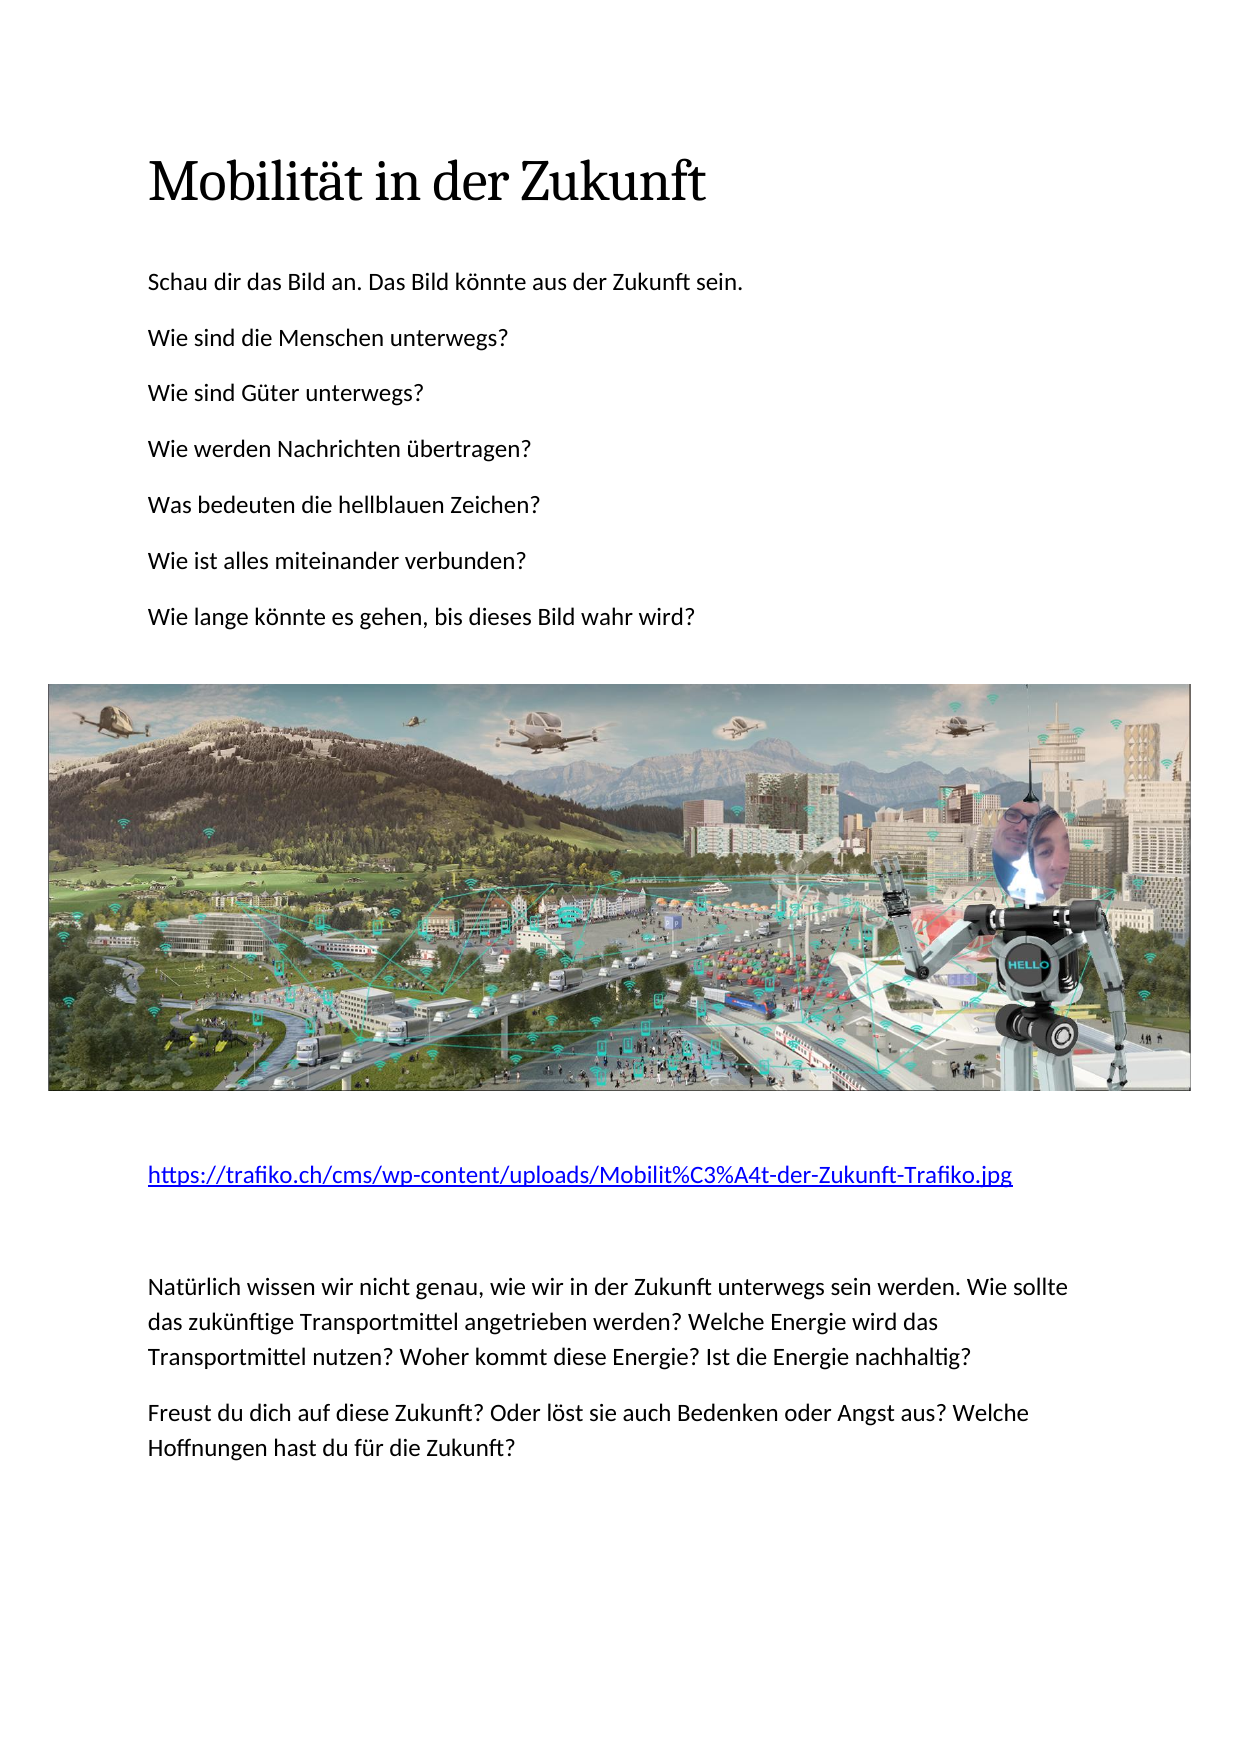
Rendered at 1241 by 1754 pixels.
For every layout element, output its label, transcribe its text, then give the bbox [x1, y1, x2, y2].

text Freust du dich auf diese Zukunft? Oder löst sie auch Bedenken oder Angst aus? Welche Hoffnungen hast du für die Zukunft? [148, 1397, 1093, 1462]
text Schau dir das Bild an. Das Bild könnte aus der Zukunft sein. [148, 266, 1093, 296]
text Wie sind die Menschen unterwegs? [148, 322, 1093, 352]
text Was bedeuten die hellblauen Zeichen? [148, 489, 1093, 520]
title Mobilität in der Zukunft [148, 148, 1093, 215]
text Wie werden Nachrichten übertragen? [148, 433, 1093, 464]
text Wie lange könnte es gehen, bis dieses Bild wahr wird? [148, 601, 1093, 631]
text Wie sind Güter unterwegs? [148, 377, 1093, 408]
text https://trafiko.ch/cms/wp-content/uploads/Mobilit%C3%A4t-der-Zukunft-Trafiko.jpg [148, 1159, 1093, 1190]
picture [48, 684, 1191, 1091]
text Wie ist alles miteinander verbunden? [148, 545, 1093, 576]
text Natürlich wissen wir nicht genau, wie wir in der Zukunft unterwegs sein werden. Wie sollte das zukünftige Transportmittel angetrieben werden? Welche Energie wird das Transportmittel nutzen? Woher kommt diese Energie? Ist die Energie nachhaltig? [148, 1271, 1093, 1371]
